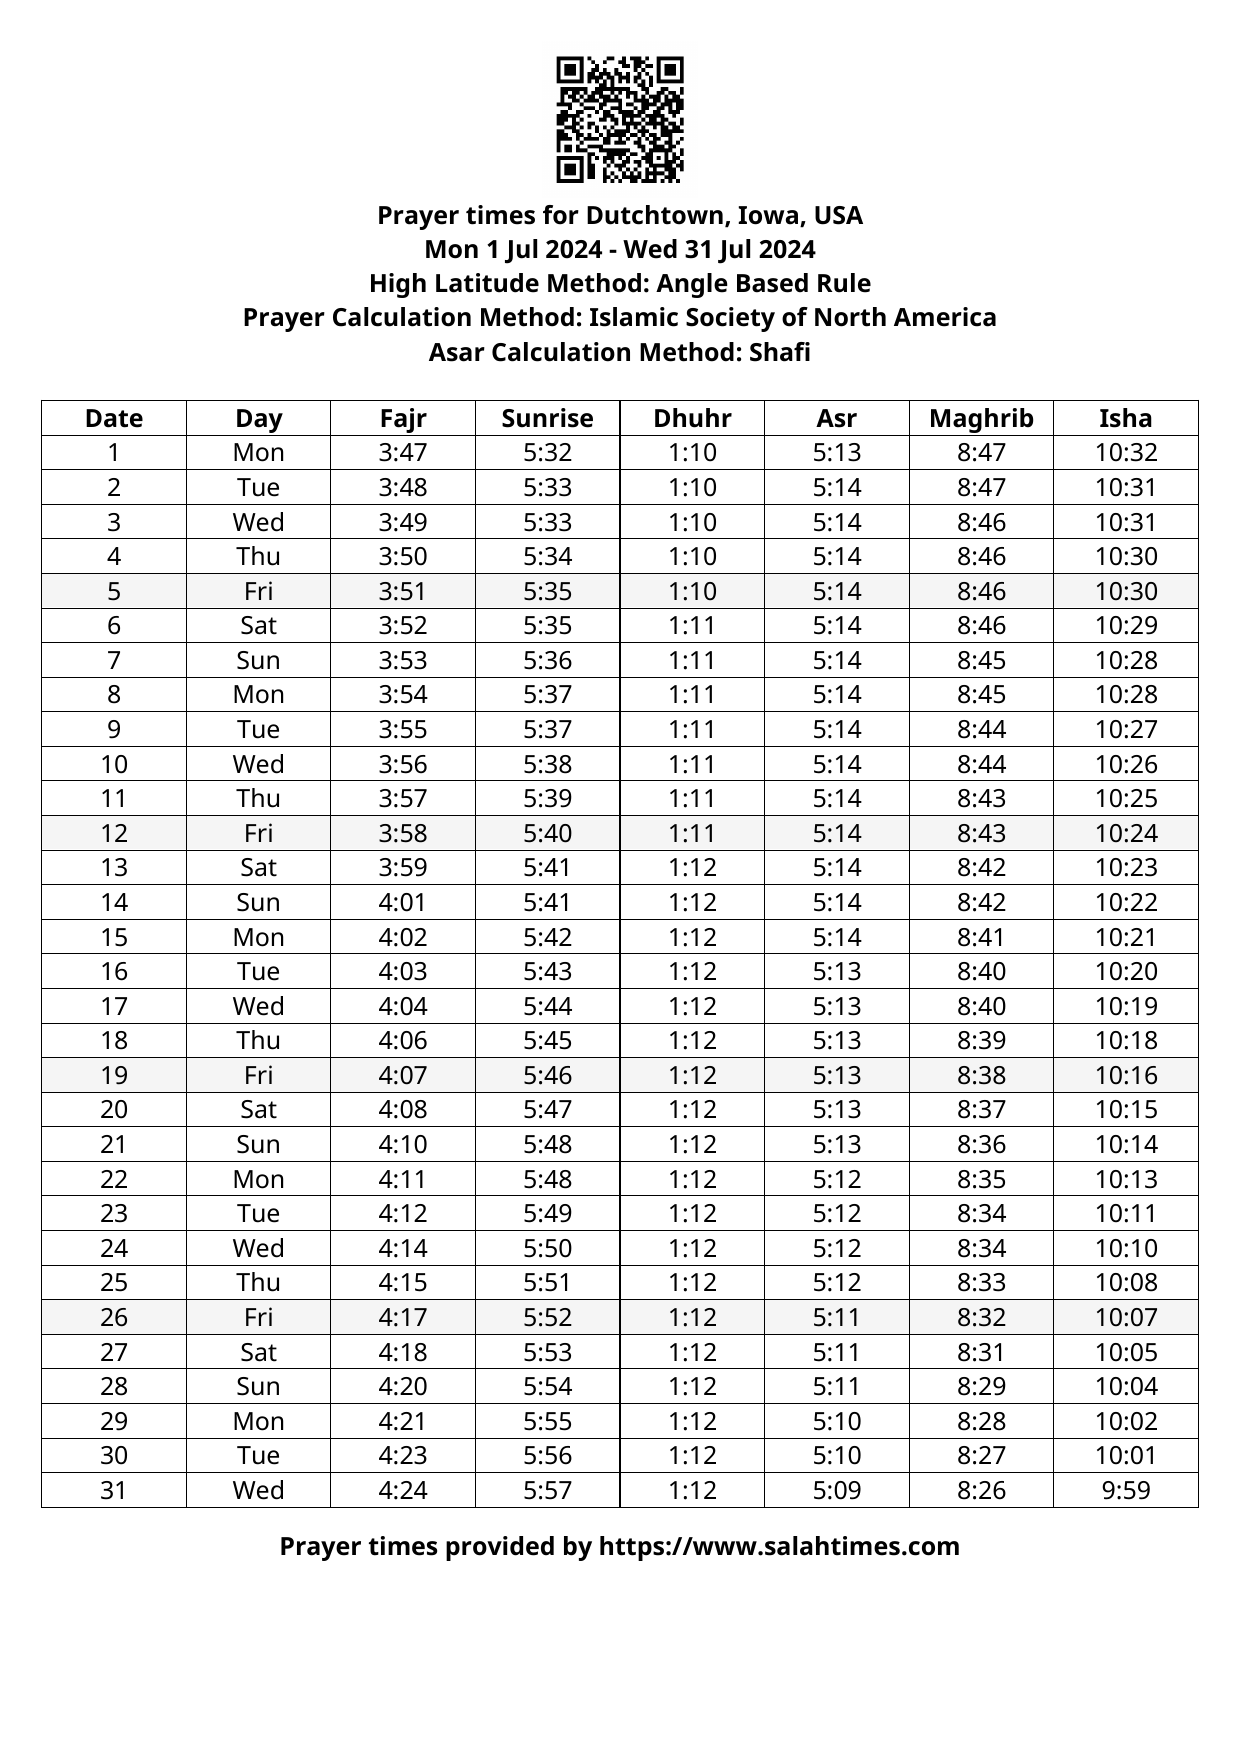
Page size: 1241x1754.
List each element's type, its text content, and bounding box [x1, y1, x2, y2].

table_cell 5:33 [476, 505, 619, 538]
table_header Date [42, 401, 186, 434]
table_cell 10:29 [1054, 609, 1198, 642]
table_cell Sat [187, 851, 330, 884]
table_cell 8:41 [910, 920, 1053, 953]
table_cell Sat [187, 609, 330, 642]
table_cell 10:11 [1054, 1196, 1198, 1230]
table_cell 8:46 [910, 505, 1053, 538]
table_cell Fri [187, 1058, 330, 1092]
table_cell 30 [42, 1439, 186, 1472]
table_cell 10:07 [1054, 1300, 1198, 1334]
table_cell 1:12 [621, 1058, 764, 1092]
table_cell 5:36 [476, 643, 619, 677]
table_header Dhuhr [621, 401, 764, 434]
text Prayer Calculation Method: Islamic Society of North America [42, 300, 1198, 334]
table_cell 5:41 [476, 851, 619, 884]
table_cell 1:12 [621, 1369, 764, 1403]
table_cell 4:06 [331, 1024, 475, 1057]
table_cell 10:20 [1054, 954, 1198, 988]
table_cell 1:12 [621, 1093, 764, 1126]
table_cell 5:14 [765, 816, 909, 849]
table_cell 4:11 [331, 1162, 475, 1195]
table_cell 8:45 [910, 678, 1053, 711]
table_cell 15 [42, 920, 186, 953]
table_cell 8:44 [910, 712, 1053, 746]
table_cell 5:33 [476, 470, 619, 504]
table_cell Tue [187, 470, 330, 504]
table_cell 29 [42, 1404, 186, 1437]
table_cell 10:18 [1054, 1024, 1198, 1057]
table_cell Fri [187, 816, 330, 849]
table_cell 5:47 [476, 1093, 619, 1126]
table_cell 1:10 [621, 436, 764, 469]
table_cell 8:45 [910, 643, 1053, 677]
table_cell 4:07 [331, 1058, 475, 1092]
table_cell 8:36 [910, 1127, 1053, 1161]
table_cell 8:46 [910, 609, 1053, 642]
table_cell 5:09 [765, 1473, 909, 1507]
table_cell 17 [42, 989, 186, 1022]
table_cell 8:46 [910, 539, 1053, 573]
table_cell 8:43 [910, 781, 1053, 815]
table_cell 5:34 [476, 539, 619, 573]
table_cell 5:51 [476, 1266, 619, 1299]
table_cell Sun [187, 1369, 330, 1403]
table_cell 1:10 [621, 470, 764, 504]
table_cell 1:12 [621, 1127, 764, 1161]
table_cell 1:11 [621, 678, 764, 711]
table_cell 5:14 [765, 643, 909, 677]
table_cell 5:12 [765, 1266, 909, 1299]
table_cell 1:10 [621, 539, 764, 573]
table_cell 10:14 [1054, 1127, 1198, 1161]
table_cell 1:12 [621, 1404, 764, 1437]
table_cell Sun [187, 643, 330, 677]
table_cell 5:10 [765, 1404, 909, 1437]
table_cell 10:27 [1054, 712, 1198, 746]
table_cell 5:14 [765, 470, 909, 504]
table_cell 3:48 [331, 470, 475, 504]
table_cell 5:13 [765, 989, 909, 1022]
table_cell 18 [42, 1024, 186, 1057]
table_header Fajr [331, 401, 475, 434]
table_cell 5:37 [476, 712, 619, 746]
table_cell 5:37 [476, 678, 619, 711]
table_cell Wed [187, 505, 330, 538]
table_cell 5:35 [476, 609, 619, 642]
table_cell 1:11 [621, 712, 764, 746]
table_cell 1:12 [621, 1266, 764, 1299]
table_cell 5:14 [765, 920, 909, 953]
table_cell 20 [42, 1093, 186, 1126]
table_cell 1:12 [621, 1335, 764, 1368]
table_cell 8:47 [910, 436, 1053, 469]
table_cell 5:11 [765, 1300, 909, 1334]
table_cell Wed [187, 989, 330, 1022]
table_cell 10:31 [1054, 470, 1198, 504]
table_cell 5:46 [476, 1058, 619, 1092]
table_cell Tue [187, 1196, 330, 1230]
table_cell 3:51 [331, 574, 475, 607]
table_cell 10:30 [1054, 574, 1198, 607]
table_cell 10:01 [1054, 1439, 1198, 1472]
table_cell 5:10 [765, 1439, 909, 1472]
table_cell 11 [42, 781, 186, 815]
table_cell 8:33 [910, 1266, 1053, 1299]
table_cell 5:43 [476, 954, 619, 988]
table_cell 5:42 [476, 920, 619, 953]
table_cell 4:18 [331, 1335, 475, 1368]
table_cell 5:41 [476, 885, 619, 919]
table_cell Mon [187, 678, 330, 711]
table_cell 5:44 [476, 989, 619, 1022]
table_cell 1:12 [621, 989, 764, 1022]
table_cell 8 [42, 678, 186, 711]
table_cell 21 [42, 1127, 186, 1161]
table_cell 4 [42, 539, 186, 573]
table_cell 4:23 [331, 1439, 475, 1472]
table_cell 10:28 [1054, 643, 1198, 677]
table_cell 1:12 [621, 1300, 764, 1334]
table_cell 16 [42, 954, 186, 988]
table_cell 1:12 [621, 1024, 764, 1057]
table_cell 23 [42, 1196, 186, 1230]
table_cell Tue [187, 954, 330, 988]
table_cell 3:56 [331, 747, 475, 780]
table_cell 1:12 [621, 885, 764, 919]
table_header Maghrib [910, 401, 1053, 434]
table_cell 5:14 [765, 851, 909, 884]
table_cell 5:48 [476, 1127, 619, 1161]
table_header Asr [765, 401, 909, 434]
table_cell 5:12 [765, 1231, 909, 1264]
table_cell 5:48 [476, 1162, 619, 1195]
text Asar Calculation Method: Shafi [42, 334, 1198, 368]
table_cell 4:17 [331, 1300, 475, 1334]
table_cell 3:58 [331, 816, 475, 849]
table_cell 4:20 [331, 1369, 475, 1403]
table_cell 1:10 [621, 505, 764, 538]
table_cell 1:11 [621, 609, 764, 642]
table_cell 10:23 [1054, 851, 1198, 884]
table_cell 8:38 [910, 1058, 1053, 1092]
table_cell 3:50 [331, 539, 475, 573]
table_cell 10:16 [1054, 1058, 1198, 1092]
text Mon 1 Jul 2024 - Wed 31 Jul 2024 [42, 232, 1198, 266]
table_cell 5:11 [765, 1369, 909, 1403]
table_cell 10:21 [1054, 920, 1198, 953]
table_cell 8:28 [910, 1404, 1053, 1437]
text High Latitude Method: Angle Based Rule [42, 266, 1198, 300]
table_cell 8:43 [910, 816, 1053, 849]
table_cell 8:34 [910, 1196, 1053, 1230]
table_cell 1:11 [621, 747, 764, 780]
table_cell 8:34 [910, 1231, 1053, 1264]
text Prayer times provided by https://www.salahtimes.com [42, 1528, 1198, 1563]
table_cell Thu [187, 781, 330, 815]
table_cell Fri [187, 1300, 330, 1334]
table_cell Sun [187, 885, 330, 919]
table_cell 1:12 [621, 1196, 764, 1230]
table_cell Thu [187, 1266, 330, 1299]
table_cell 5:13 [765, 1093, 909, 1126]
table_cell 3:54 [331, 678, 475, 711]
table_cell 7 [42, 643, 186, 677]
table_cell 10:30 [1054, 539, 1198, 573]
table_cell 5:11 [765, 1335, 909, 1368]
table_cell 8:44 [910, 747, 1053, 780]
table_cell 3:55 [331, 712, 475, 746]
table_cell 10:22 [1054, 885, 1198, 919]
table_cell 9:59 [1054, 1473, 1198, 1507]
table_header Sunrise [476, 401, 619, 434]
table_header Day [187, 401, 330, 434]
table_cell 5:54 [476, 1369, 619, 1403]
text Prayer times for Dutchtown, Iowa, USA [42, 198, 1198, 232]
table_cell 5:13 [765, 1127, 909, 1161]
table_cell 8:47 [910, 470, 1053, 504]
table_cell Thu [187, 1024, 330, 1057]
table_cell 8:37 [910, 1093, 1053, 1126]
table_cell 8:39 [910, 1024, 1053, 1057]
table_cell 10:10 [1054, 1231, 1198, 1264]
table_cell 8:40 [910, 989, 1053, 1022]
table_cell 4:15 [331, 1266, 475, 1299]
table_cell 13 [42, 851, 186, 884]
table_cell 8:31 [910, 1335, 1053, 1368]
table_cell 22 [42, 1162, 186, 1195]
table_cell 3 [42, 505, 186, 538]
table_cell 8:29 [910, 1369, 1053, 1403]
table_cell 9 [42, 712, 186, 746]
table_cell 8:32 [910, 1300, 1053, 1334]
table_cell 5:39 [476, 781, 619, 815]
table_cell 5:14 [765, 609, 909, 642]
table_cell 8:27 [910, 1439, 1053, 1472]
table_cell Wed [187, 747, 330, 780]
table_cell 3:57 [331, 781, 475, 815]
picture [542, 41, 699, 198]
table_cell 31 [42, 1473, 186, 1507]
table_cell 10 [42, 747, 186, 780]
table_cell 5:55 [476, 1404, 619, 1437]
table_cell 4:08 [331, 1093, 475, 1126]
table_cell 10:31 [1054, 505, 1198, 538]
table_cell 3:59 [331, 851, 475, 884]
table_cell 3:52 [331, 609, 475, 642]
table_cell 10:25 [1054, 781, 1198, 815]
table_cell 5:12 [765, 1196, 909, 1230]
table_cell 5:14 [765, 505, 909, 538]
table_cell 3:53 [331, 643, 475, 677]
table_cell Wed [187, 1473, 330, 1507]
table_cell 10:04 [1054, 1369, 1198, 1403]
table_cell 25 [42, 1266, 186, 1299]
table_cell Tue [187, 712, 330, 746]
table_cell 5:14 [765, 712, 909, 746]
table_cell 5:13 [765, 1058, 909, 1092]
table_cell 5:40 [476, 816, 619, 849]
table_cell 4:12 [331, 1196, 475, 1230]
table_cell 5:38 [476, 747, 619, 780]
table_cell 5:49 [476, 1196, 619, 1230]
table_cell 1 [42, 436, 186, 469]
table_cell Wed [187, 1231, 330, 1264]
table_cell Sat [187, 1335, 330, 1368]
table_cell 5:35 [476, 574, 619, 607]
table_cell 5:14 [765, 539, 909, 573]
table_cell 10:05 [1054, 1335, 1198, 1368]
table_cell Mon [187, 436, 330, 469]
table_cell 1:12 [621, 851, 764, 884]
table_cell 5:13 [765, 436, 909, 469]
table_cell 10:32 [1054, 436, 1198, 469]
table_cell Sun [187, 1127, 330, 1161]
table_cell 3:47 [331, 436, 475, 469]
table_cell 4:03 [331, 954, 475, 988]
table_cell 10:08 [1054, 1266, 1198, 1299]
table_cell 10:19 [1054, 989, 1198, 1022]
table_cell 5:13 [765, 954, 909, 988]
table_cell 26 [42, 1300, 186, 1334]
table_cell 1:12 [621, 1231, 764, 1264]
table_cell 1:12 [621, 1162, 764, 1195]
table_cell Mon [187, 1404, 330, 1437]
table_cell 10:24 [1054, 816, 1198, 849]
table_cell 5:14 [765, 574, 909, 607]
table_cell 10:02 [1054, 1404, 1198, 1437]
table_cell Thu [187, 539, 330, 573]
table_cell Mon [187, 920, 330, 953]
table_cell 6 [42, 609, 186, 642]
table_cell 4:02 [331, 920, 475, 953]
table_cell 1:11 [621, 816, 764, 849]
table_cell 24 [42, 1231, 186, 1264]
table_cell 5:14 [765, 885, 909, 919]
table_cell Tue [187, 1439, 330, 1472]
table_cell 5:50 [476, 1231, 619, 1264]
table_cell 1:12 [621, 1473, 764, 1507]
table_cell 4:04 [331, 989, 475, 1022]
table_cell 4:10 [331, 1127, 475, 1161]
table_cell 8:42 [910, 885, 1053, 919]
table_cell 5:14 [765, 678, 909, 711]
table_cell Sat [187, 1093, 330, 1126]
table_cell 5:14 [765, 747, 909, 780]
table_cell 2 [42, 470, 186, 504]
table_cell 1:11 [621, 781, 764, 815]
table_cell 27 [42, 1335, 186, 1368]
table_cell 5:53 [476, 1335, 619, 1368]
table_cell 8:35 [910, 1162, 1053, 1195]
table_cell 5:14 [765, 781, 909, 815]
table_cell 4:21 [331, 1404, 475, 1437]
table_cell 1:12 [621, 920, 764, 953]
table_cell 8:26 [910, 1473, 1053, 1507]
table_cell 8:42 [910, 851, 1053, 884]
table_cell Fri [187, 574, 330, 607]
table_cell 8:46 [910, 574, 1053, 607]
table_cell 1:12 [621, 954, 764, 988]
table_cell 8:40 [910, 954, 1053, 988]
table_cell 5:13 [765, 1024, 909, 1057]
table_cell 5:45 [476, 1024, 619, 1057]
table_cell 5:32 [476, 436, 619, 469]
table_cell 3:49 [331, 505, 475, 538]
table_cell 4:01 [331, 885, 475, 919]
table_cell 5:56 [476, 1439, 619, 1472]
table_cell 4:24 [331, 1473, 475, 1507]
table_cell 5:57 [476, 1473, 619, 1507]
table_cell 5:12 [765, 1162, 909, 1195]
table_cell 5 [42, 574, 186, 607]
table_cell 1:10 [621, 574, 764, 607]
table_cell 4:14 [331, 1231, 475, 1264]
table_cell 10:15 [1054, 1093, 1198, 1126]
table_cell 10:13 [1054, 1162, 1198, 1195]
table_cell Mon [187, 1162, 330, 1195]
table_cell 10:26 [1054, 747, 1198, 780]
table_cell 19 [42, 1058, 186, 1092]
table_cell 28 [42, 1369, 186, 1403]
table_cell 5:52 [476, 1300, 619, 1334]
table_cell 12 [42, 816, 186, 849]
table_cell 10:28 [1054, 678, 1198, 711]
table_header Isha [1054, 401, 1198, 434]
table_cell 1:12 [621, 1439, 764, 1472]
table_cell 14 [42, 885, 186, 919]
table_cell 1:11 [621, 643, 764, 677]
